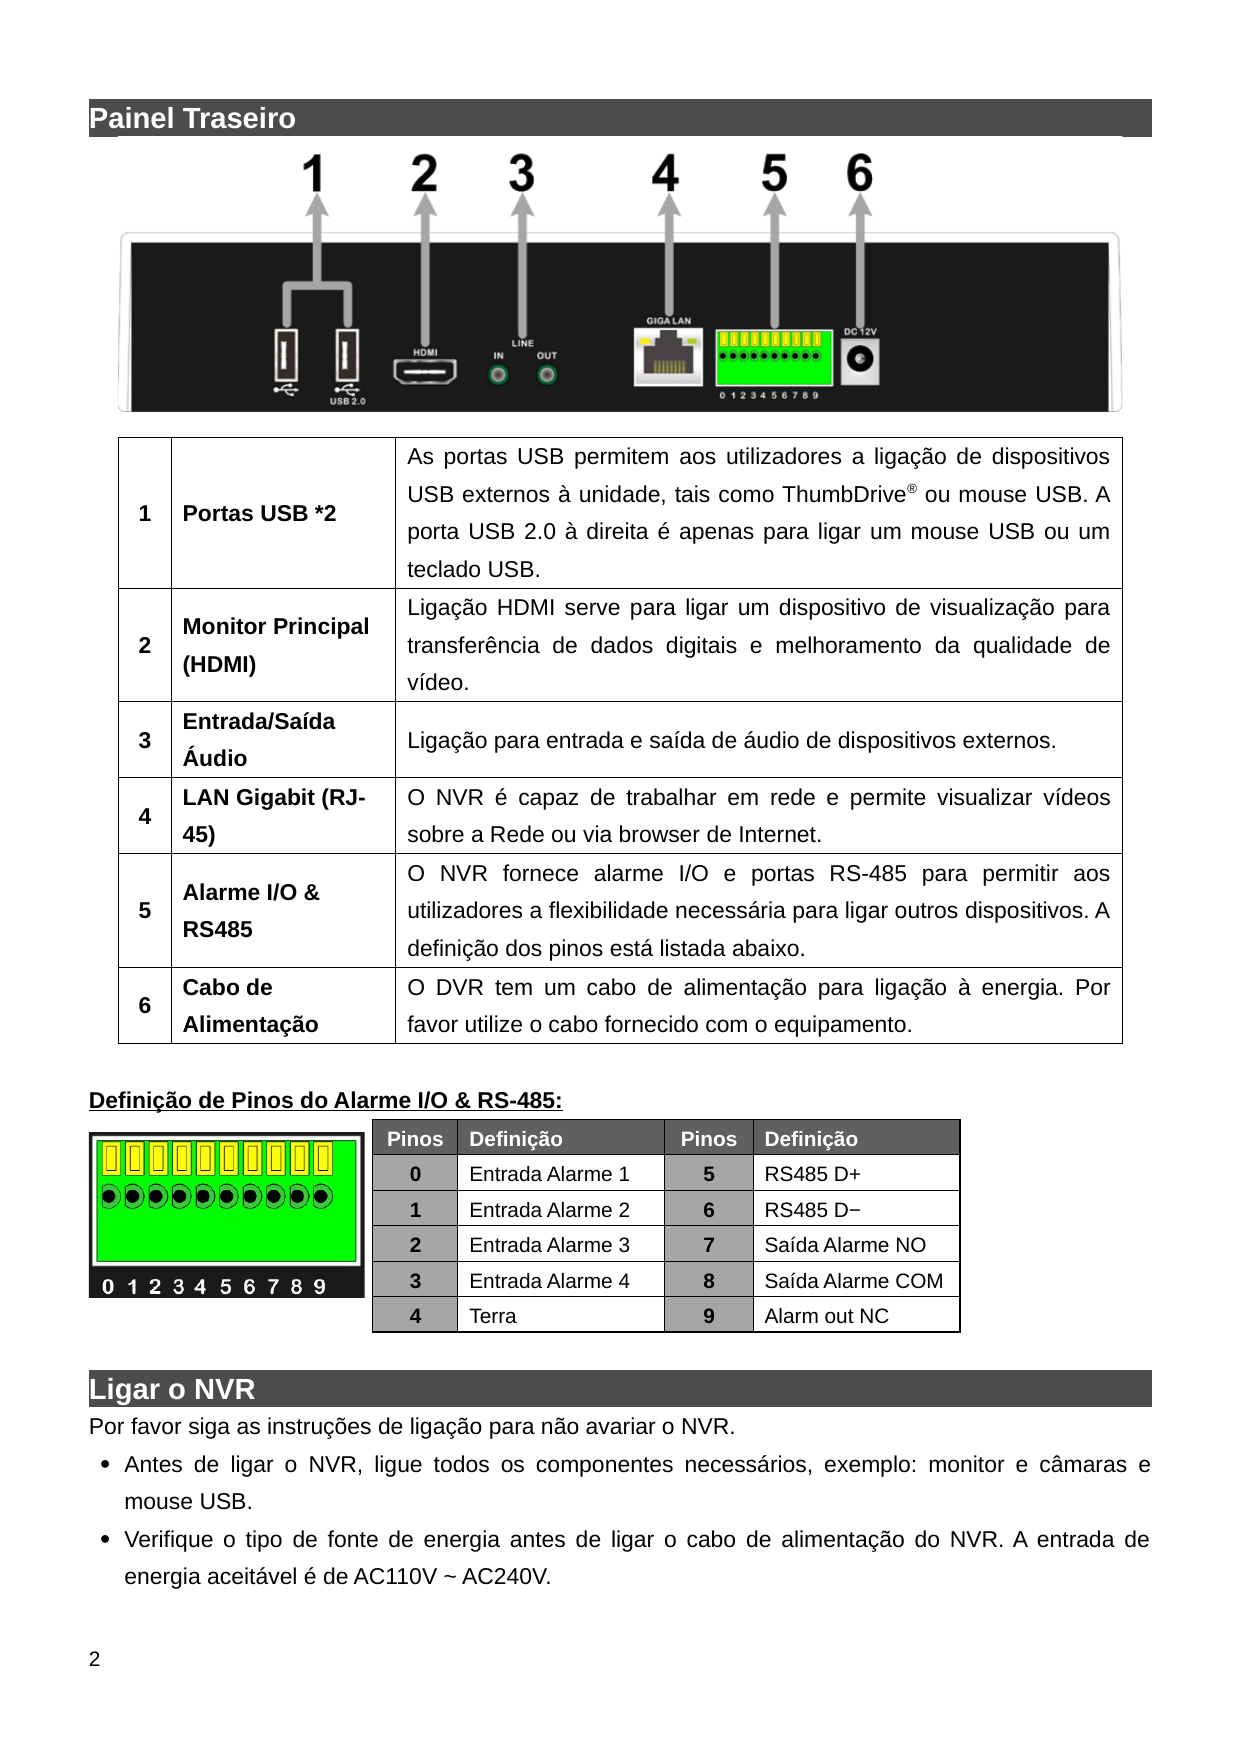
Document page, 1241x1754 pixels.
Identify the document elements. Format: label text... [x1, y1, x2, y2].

text Definição de Pinos do Alarme I/O & RS-485: [89, 1081, 1152, 1119]
table_cell Alarm out NC [754, 1297, 959, 1331]
table_cell Monitor Principal (HDMI) [172, 589, 395, 701]
table_cell Entrada Alarme 4 [458, 1262, 664, 1296]
table_header 1 [119, 438, 171, 588]
table_cell O NVR é capaz de trabalhar em rede e permite visualizar vídeos sobre a Rede ou via browser de Internet. [396, 778, 1122, 853]
text Ligar o NVR [89, 1370, 1152, 1407]
picture [117, 136, 1123, 412]
text Por favor siga as instruções de ligação para não avariar o NVR. [89, 1407, 1152, 1445]
table_header [78, 1119, 372, 1331]
table_header Pinos [373, 1120, 457, 1154]
table_cell 1 [373, 1191, 457, 1225]
table_header Portas USB *2 [172, 438, 395, 588]
table_cell Entrada/Saída Áudio [172, 702, 395, 777]
table_cell O NVR fornece alarme I/O e portas RS-485 para permitir aos utilizadores a flexibilidade necessária para ligar outros dispositivos. A definição dos pinos está listada abaixo. [396, 854, 1122, 967]
table_cell Alarme I/O & RS485 [172, 854, 395, 967]
table_cell LAN Gigabit (RJ-45) [172, 778, 395, 853]
table_cell Cabo de Alimentação [172, 968, 395, 1043]
table_cell Entrada Alarme 2 [458, 1191, 664, 1225]
table_cell 3 [373, 1262, 457, 1296]
table_cell Entrada Alarme 3 [458, 1226, 664, 1261]
list Antes de ligar o NVR, ligue todos os componentes necessários, exemplo: monitor e câmaras e mouse USB. [101, 1445, 1152, 1520]
table_cell 4 [119, 778, 171, 853]
table_cell 8 [665, 1262, 753, 1296]
table_cell 3 [119, 702, 171, 777]
table_cell 5 [665, 1155, 753, 1190]
table_cell 7 [665, 1226, 753, 1261]
table_cell 2 [373, 1226, 457, 1261]
table_cell Ligação HDMI serve para ligar um dispositivo de visualização para transferência de dados digitais e melhoramento da qualidade de vídeo. [396, 589, 1122, 701]
table_cell Ligação para entrada e saída de áudio de dispositivos externos. [396, 702, 1122, 777]
text Painel Traseiro [89, 99, 1152, 137]
list Verifique o tipo de fonte de energia antes de ligar o cabo de alimentação do NVR. A entrada de energia aceitável é de AC110V ~ AC240V. [101, 1520, 1152, 1595]
table_header Definição [458, 1120, 664, 1154]
table_cell RS485 D+ [754, 1155, 959, 1190]
table_header As portas USB permitem aos utilizadores a ligação de dispositivos USB externos à unidade, tais como ThumbDrive® ou mouse USB. A porta USB 2.0 à direita é apenas para ligar um mouse USB ou um teclado USB. [396, 438, 1122, 588]
table_cell 0 [373, 1155, 457, 1190]
table_cell 9 [665, 1297, 753, 1331]
table_cell 5 [119, 854, 171, 967]
table_header Definição [754, 1120, 959, 1154]
table_cell Saída Alarme COM [754, 1262, 959, 1296]
table_header Pinos [665, 1120, 753, 1154]
table_cell RS485 D− [754, 1191, 959, 1225]
table_cell O DVR tem um cabo de alimentação para ligação à energia. Por favor utilize o cabo fornecido com o equipamento. [396, 968, 1122, 1043]
table_cell 6 [665, 1191, 753, 1225]
table_cell Terra [458, 1297, 664, 1331]
table_cell Saída Alarme NO [754, 1226, 959, 1261]
table_cell 6 [119, 968, 171, 1043]
table_cell Entrada Alarme 1 [458, 1155, 664, 1190]
table_cell 2 [119, 589, 171, 701]
table_cell 4 [373, 1297, 457, 1331]
picture [88, 1132, 365, 1298]
